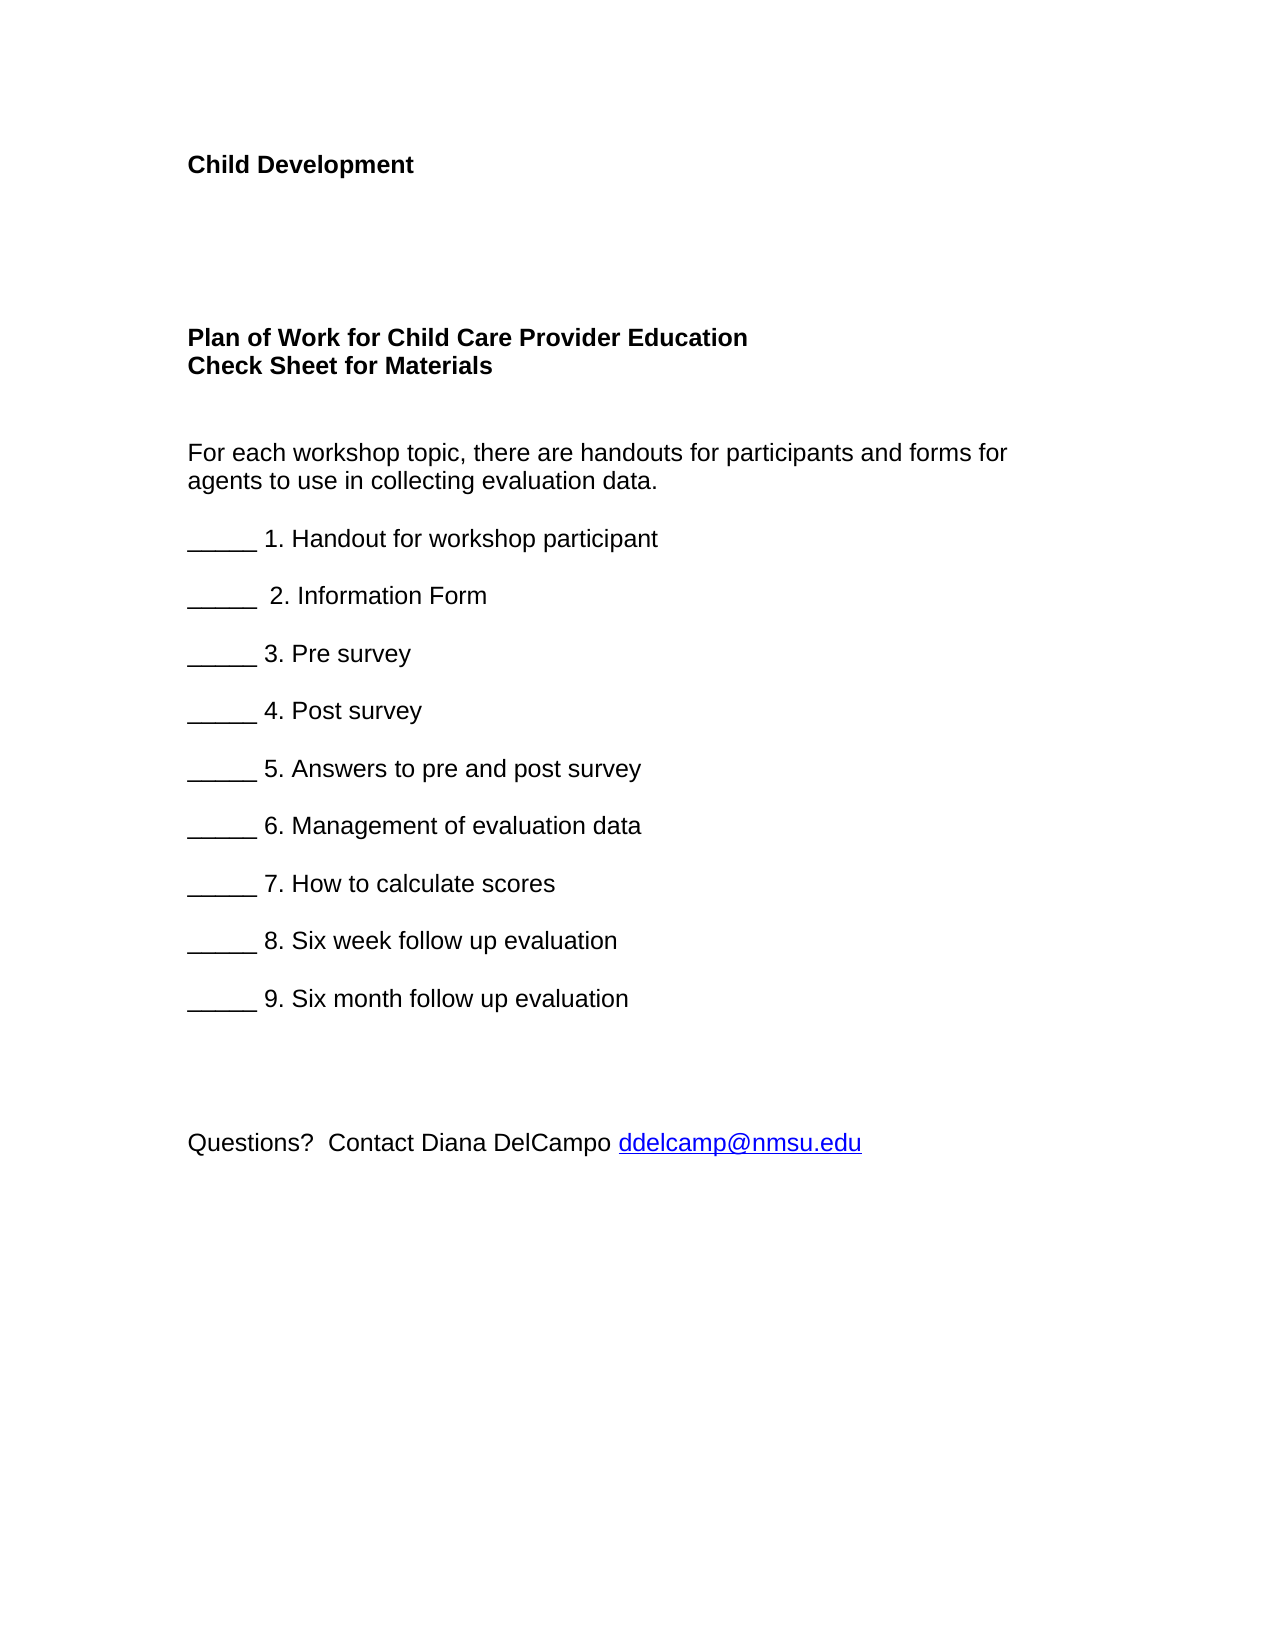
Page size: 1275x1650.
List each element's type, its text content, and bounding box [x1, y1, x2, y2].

text _____ 1. Handout for workshop participant [187, 524, 1087, 552]
text For each workshop topic, there are handouts for participants and forms for agents to use in collecting evaluation data. [187, 437, 1087, 495]
text Check Sheet for Materials [187, 351, 1087, 380]
text _____ 3. Pre survey [187, 639, 1087, 667]
text _____ 8. Six week follow up evaluation [187, 926, 1087, 955]
text _____ 4. Post survey [187, 696, 1087, 725]
text Plan of Work for Child Care Provider Education [187, 322, 1087, 351]
text _____ 6. Management of evaluation data [187, 811, 1087, 840]
text Child Development [187, 150, 1087, 179]
text _____ 5. Answers to pre and post survey [187, 754, 1087, 782]
text _____ 7. How to calculate scores [187, 869, 1087, 897]
text Questions? Contact Diana DelCampo ddelcamp@nmsu.edu [187, 1127, 1087, 1156]
text _____ 2. Information Form [187, 581, 1087, 610]
text _____ 9. Six month follow up evaluation [187, 984, 1087, 1012]
